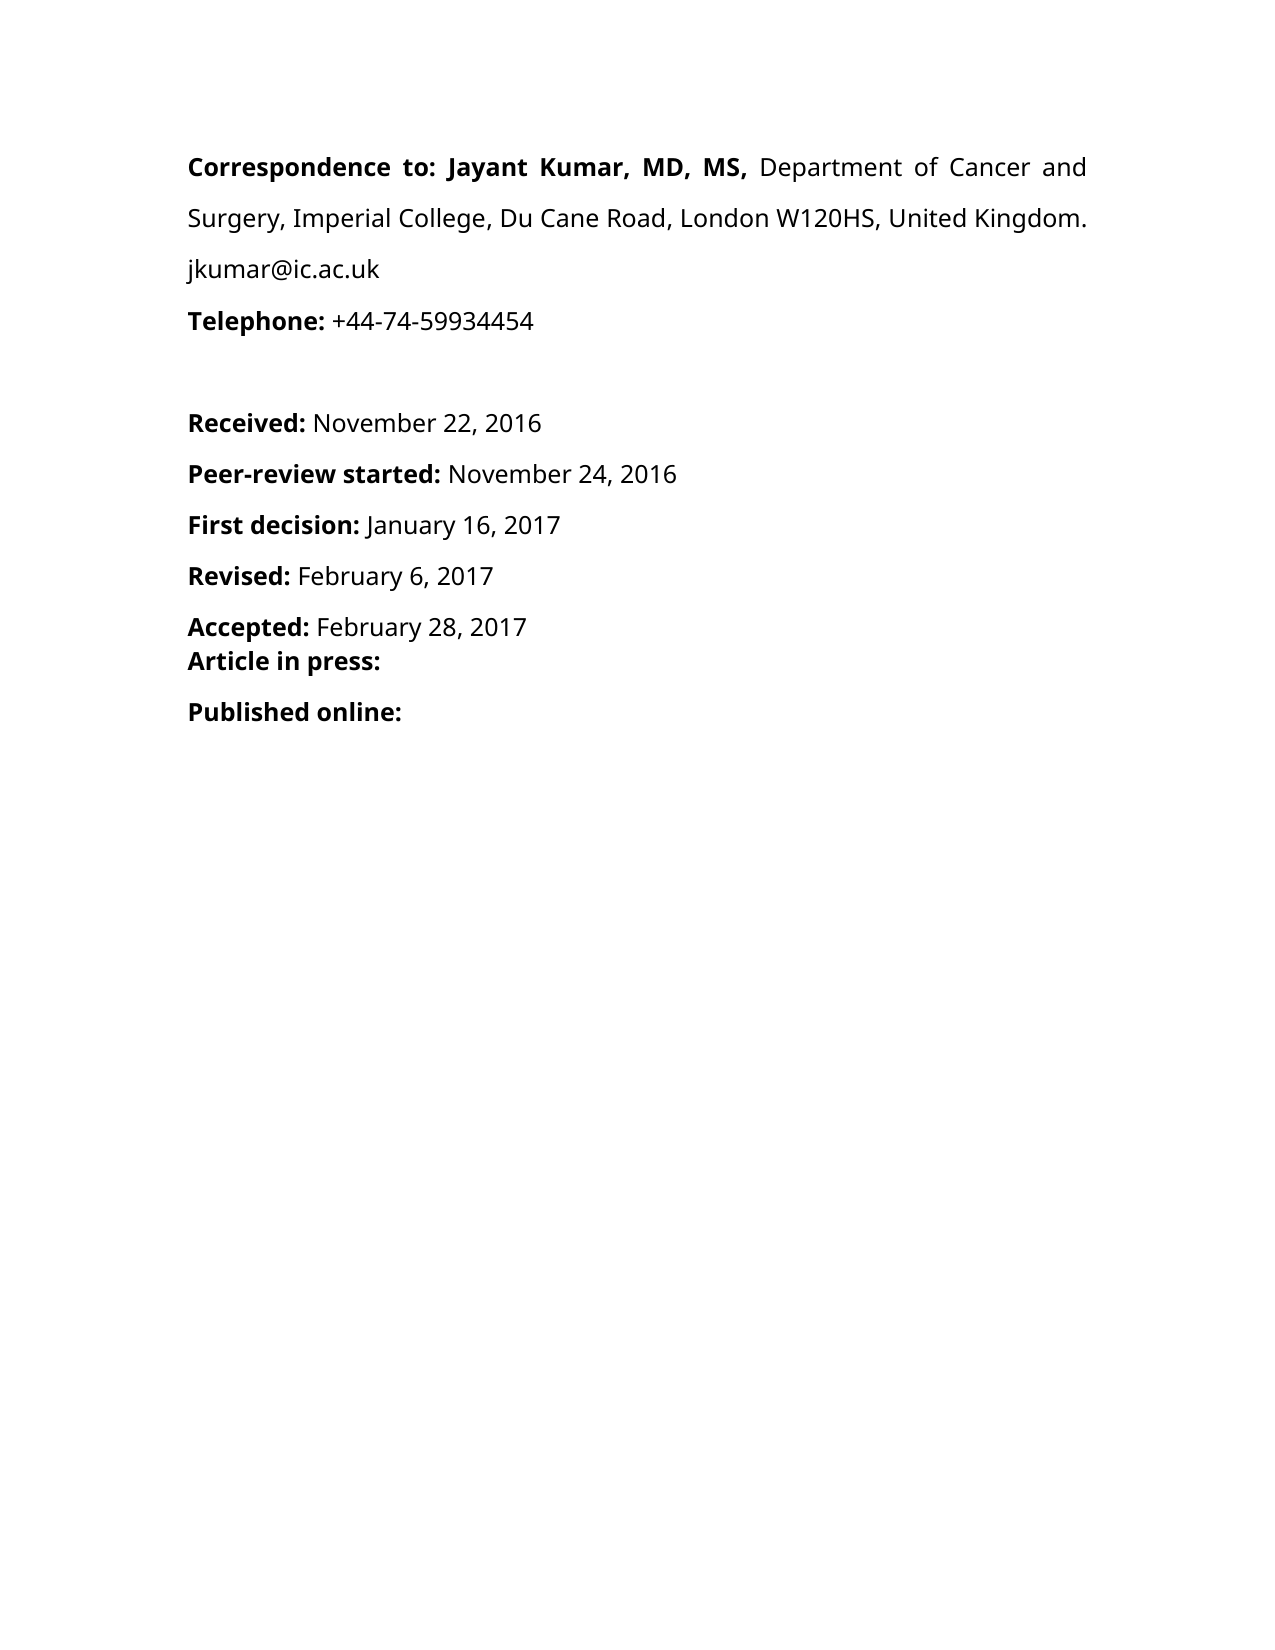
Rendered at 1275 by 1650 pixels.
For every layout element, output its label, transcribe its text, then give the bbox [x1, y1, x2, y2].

text Correspondence to: Jayant Kumar, MD, MS, Department of Cancer and Surgery, Imperial College, Du Cane Road, London W120HS, United Kingdom. jkumar@ic.ac.uk [187, 150, 1087, 286]
text Article in press: [187, 643, 1087, 677]
text Published online: [187, 694, 1087, 728]
text Revised: February 6, 2017 [187, 558, 1087, 592]
text Accepted: February 28, 2017 [187, 609, 1087, 643]
text Peer-review started: November 24, 2016 [187, 456, 1087, 490]
text Telephone: +44-74-59934454 [187, 303, 1087, 337]
text Received: November 22, 2016 [187, 405, 1087, 439]
text First decision: January 16, 2017 [187, 507, 1087, 541]
